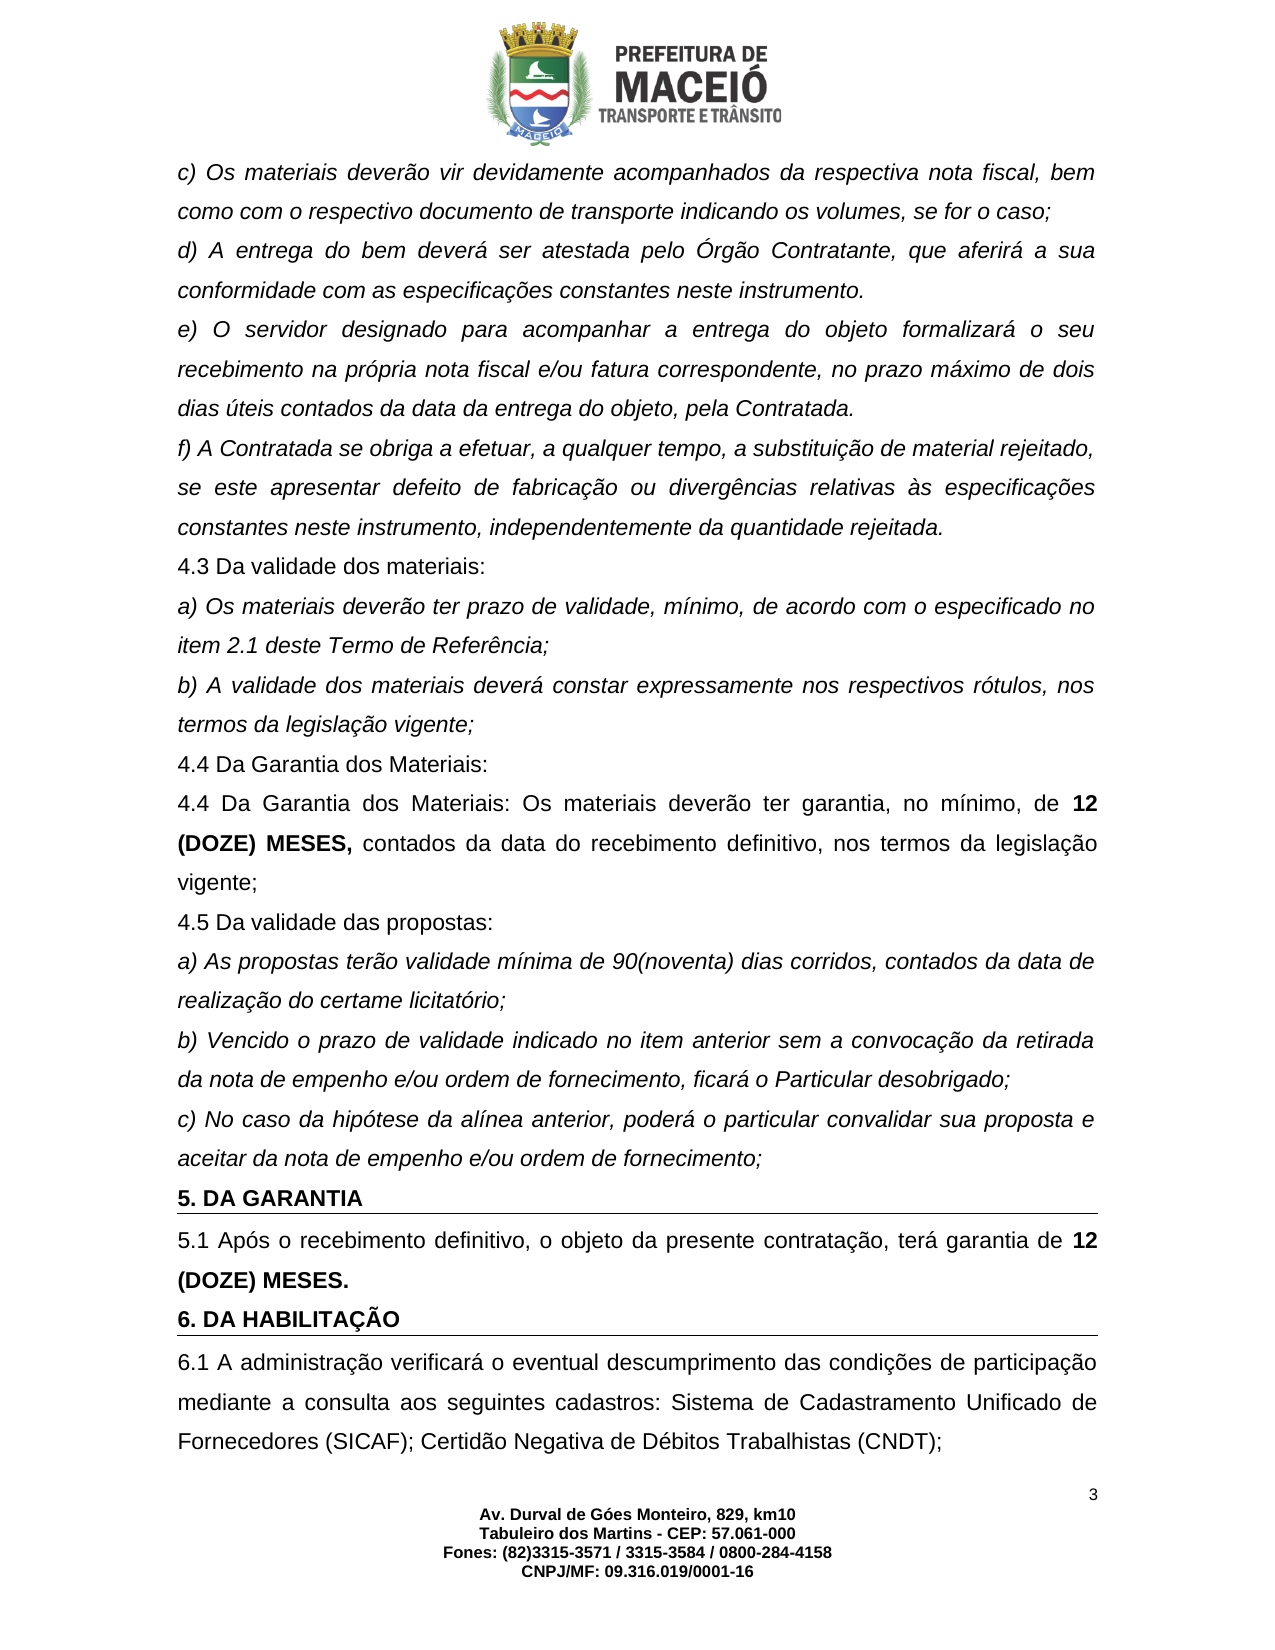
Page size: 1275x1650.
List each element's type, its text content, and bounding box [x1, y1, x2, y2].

text 5. DA GARANTIA [177, 1185, 1098, 1213]
text e) O servidor designado para acompanhar a entrega do objeto formalizará o seu recebimento na própria nota fiscal e/ou fatura correspondente, no prazo máximo de dois dias úteis contados da data da entrega do objeto, pela Contratada. [177, 316, 1098, 422]
text c) Os materiais deverão vir devidamente acompanhados da respectiva nota fiscal, bem como com o respectivo documento de transporte indicando os volumes, se for o caso; [177, 158, 1098, 224]
text 4.3 Da validade dos materiais: [177, 553, 1098, 579]
picture [485, 22, 782, 146]
text 6.1 A administração verificará o eventual descumprimento das condições de participação mediante a consulta aos seguintes cadastros: Sistema de Cadastramento Unificado de Fornecedores (SICAF); Certidão Negativa de Débitos Trabalhistas (CNDT); [177, 1349, 1098, 1454]
text 5.1 Após o recebimento definitivo, o objeto da presente contratação, terá garantia de 12 (DOZE) MESES. [177, 1227, 1098, 1293]
text d) A entrega do bem deverá ser atestada pelo Órgão Contratante, que aferirá a sua conformidade com as especificações constantes neste instrumento. [177, 237, 1098, 303]
text 4.4 Da Garantia dos Materiais: [177, 751, 1098, 777]
text c) No caso da hipótese da alínea anterior, poderá o particular convalidar sua proposta e aceitar da nota de empenho e/ou ordem de fornecimento; [177, 1106, 1098, 1172]
text b) A validade dos materiais deverá constar expressamente nos respectivos rótulos, nos termos da legislação vigente; [177, 672, 1098, 737]
text a) Os materiais deverão ter prazo de validade, mínimo, de acordo com o especificado no item 2.1 deste Termo de Referência; [177, 593, 1098, 658]
text a) As propostas terão validade mínima de 90(noventa) dias corridos, contados da data de realização do certame licitatório; [177, 948, 1098, 1014]
text 6. DA HABILITAÇÃO [177, 1306, 1098, 1335]
text f) A Contratada se obriga a efetuar, a qualquer tempo, a substituição de material rejeitado, se este apresentar defeito de fabricação ou divergências relativas às especificações constantes neste instrumento, independentemente da quantidade rejeitada. [177, 435, 1098, 540]
text 4.5 Da validade das propostas: [177, 908, 1098, 935]
text b) Vencido o prazo de validade indicado no item anterior sem a convocação da retirada da nota de empenho e/ou ordem de fornecimento, ficará o Particular desobrigado; [177, 1027, 1098, 1093]
text 4.4 Da Garantia dos Materiais: Os materiais deverão ter garantia, no mínimo, de 12 (DOZE) MESES, contados da data do recebimento definitivo, nos termos da legislação vigente; [177, 790, 1098, 895]
